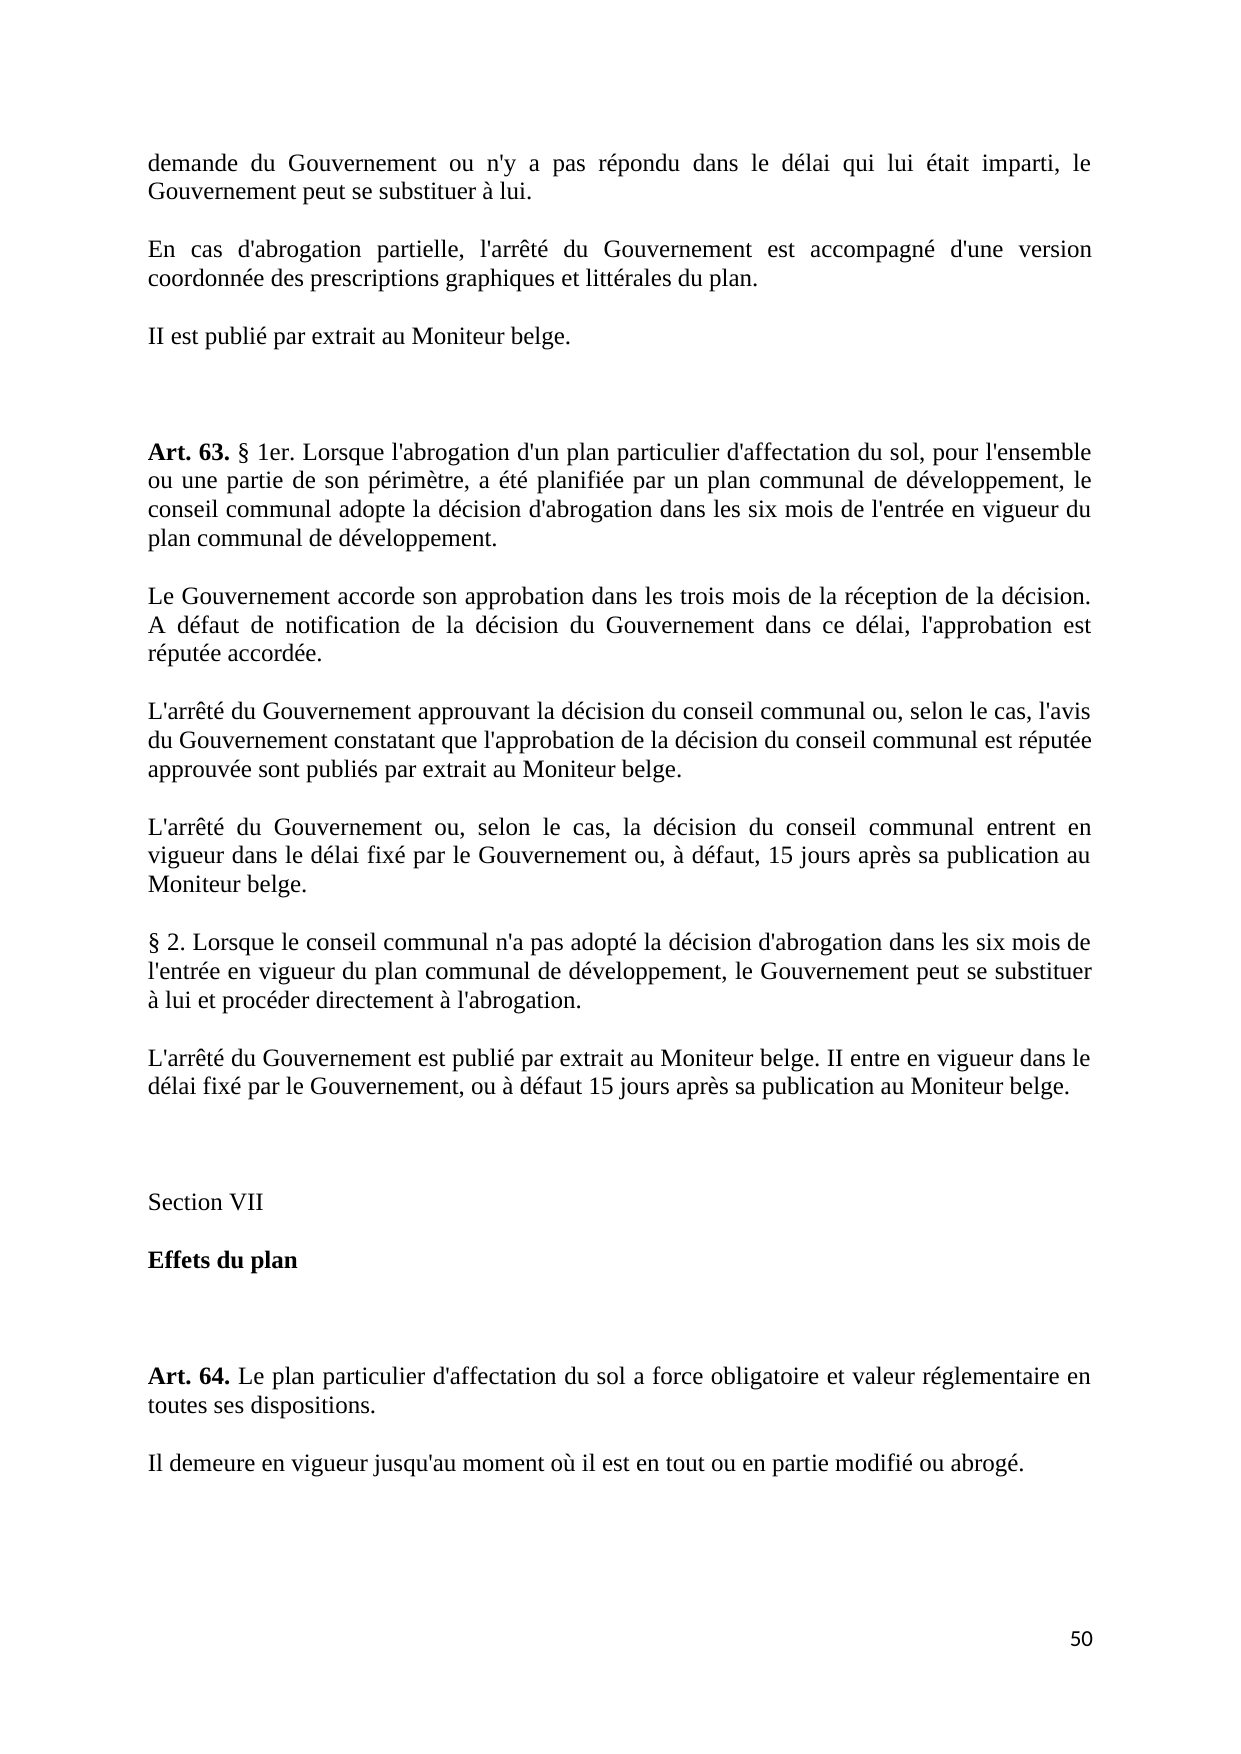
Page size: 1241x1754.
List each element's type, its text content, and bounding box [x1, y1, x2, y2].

text L'arrêté du Gouvernement approuvant la décision du conseil communal ou, selon le cas, l'avis du Gouvernement constatant que l'approbation de la décision du conseil communal est réputée approuvée sont publiés par extrait au Moniteur belge. [148, 696, 1093, 783]
text Effets du plan [148, 1245, 1093, 1274]
text L'arrêté du Gouvernement est publié par extrait au Moniteur belge. II entre en vigueur dans le délai fixé par le Gouvernement, ou à défaut 15 jours après sa publication au Moniteur belge. [148, 1043, 1093, 1100]
text Section VII [148, 1187, 1093, 1216]
text Art. 63. § 1er. Lorsque l'abrogation d'un plan particulier d'affectation du sol, pour l'ensemble ou une partie de son périmètre, a été planifiée par un plan communal de développement, le conseil communal adopte la décision d'abrogation dans les six mois de l'entrée en vigueur du plan communal de développement. [148, 437, 1093, 552]
text Le Gouvernement accorde son approbation dans les trois mois de la réception de la décision. A défaut de notification de la décision du Gouvernement dans ce délai, l'approbation est réputée accordée. [148, 581, 1093, 667]
text Art. 64. Le plan particulier d'affectation du sol a force obligatoire et valeur réglementaire en toutes ses dispositions. [148, 1361, 1093, 1418]
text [148, 148, 1093, 205]
text L'arrêté du Gouvernement ou, selon le cas, la décision du conseil communal entrent en vigueur dans le délai fixé par le Gouvernement ou, à défaut, 15 jours après sa publication au Moniteur belge. [148, 812, 1093, 898]
text § 2. Lorsque le conseil communal n'a pas adopté la décision d'abrogation dans les six mois de l'entrée en vigueur du plan communal de développement, le Gouvernement peut se substituer à lui et procéder directement à l'abrogation. [148, 927, 1093, 1013]
text En cas d'abrogation partielle, l'arrêté du Gouvernement est accompagné d'une version coordonnée des prescriptions graphiques et littérales du plan. [148, 234, 1093, 292]
text II est publié par extrait au Moniteur belge. [148, 321, 1093, 350]
text Il demeure en vigueur jusqu'au moment où il est en tout ou en partie modifié ou abrogé. [148, 1448, 1093, 1476]
